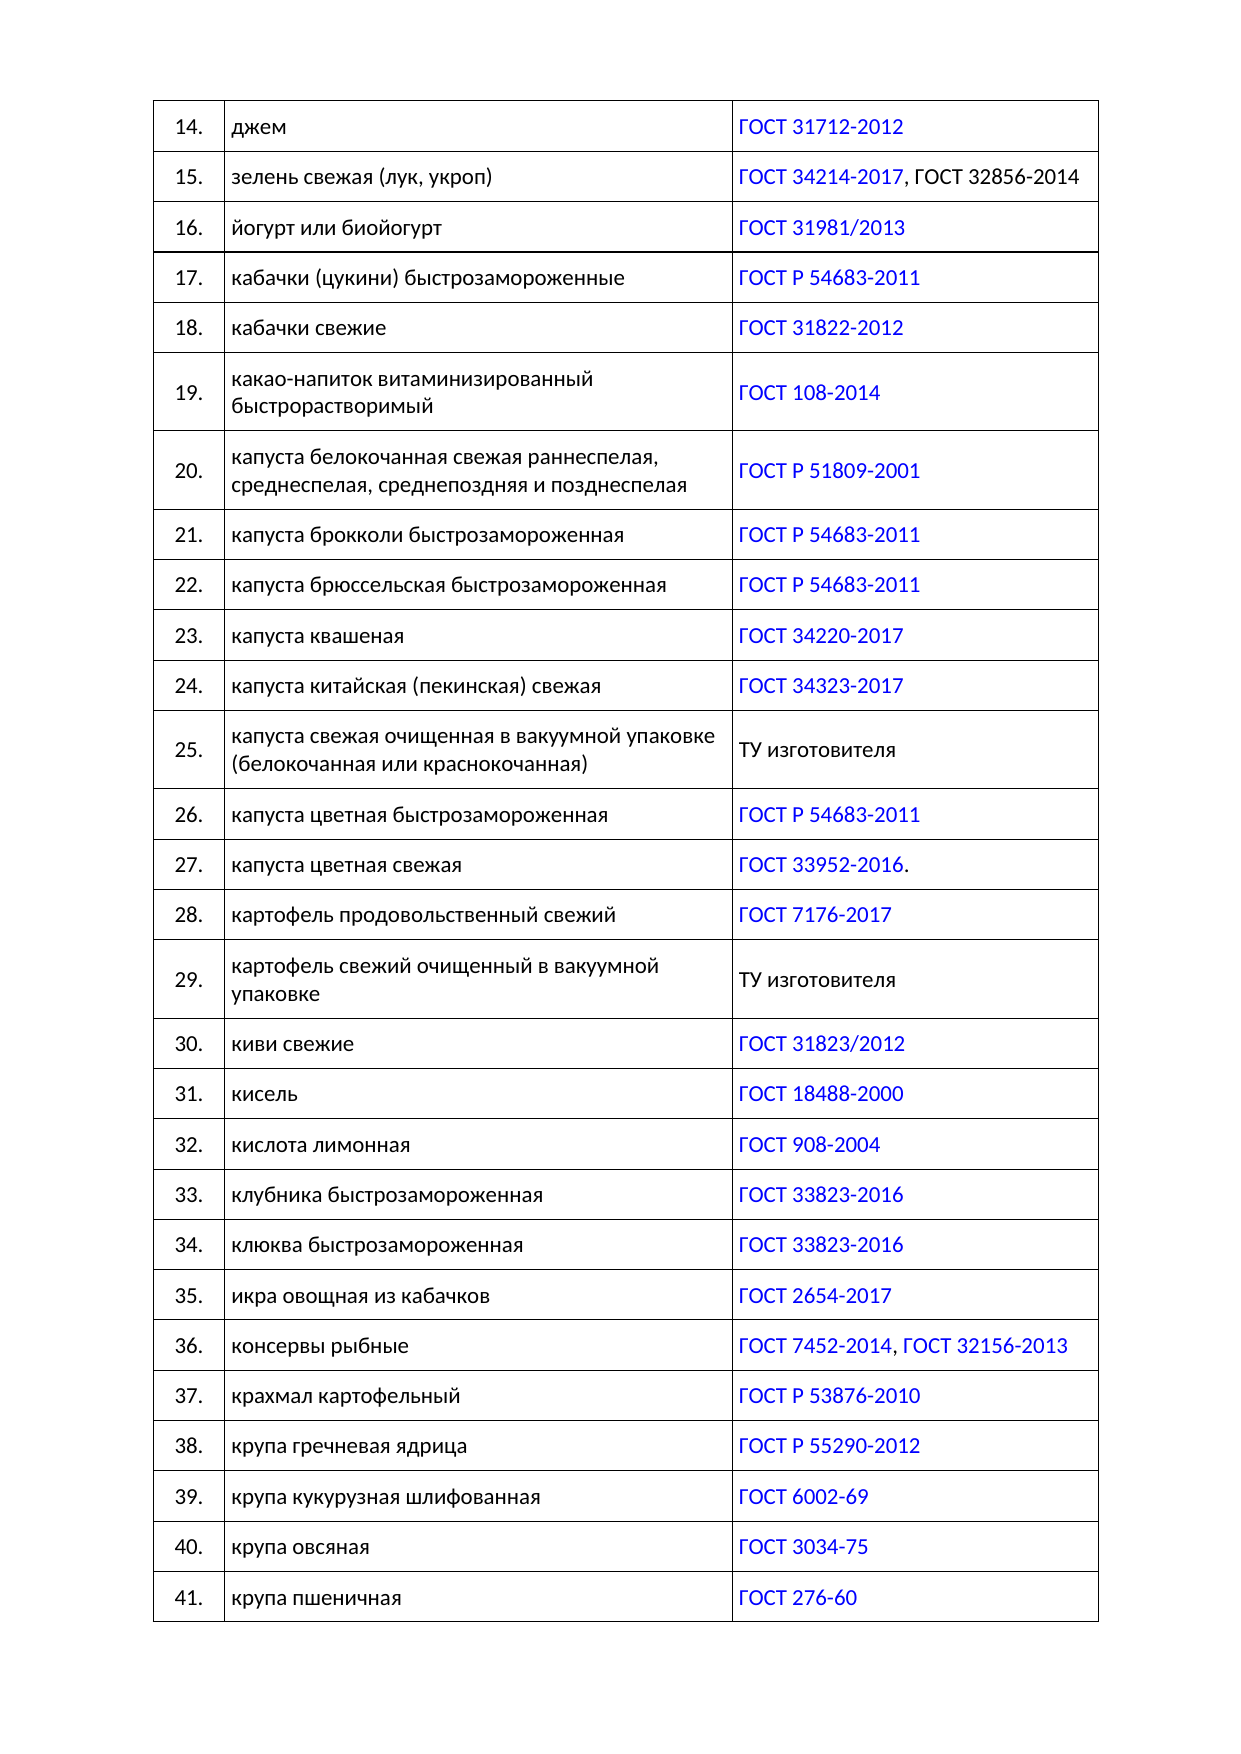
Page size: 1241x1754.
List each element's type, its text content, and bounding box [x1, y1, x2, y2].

table_cell 30. [154, 1019, 224, 1068]
table_cell ГОСТ 34214-2017, ГОСТ 32856-2014 [733, 152, 1098, 201]
table_cell 25. [154, 711, 224, 788]
table_cell 17. [154, 253, 224, 302]
table_cell ГОСТ 31823/2012 [733, 1019, 1098, 1068]
table_cell 18. [154, 303, 224, 352]
table_cell ГОСТ 7176-2017 [733, 890, 1098, 939]
table_cell йогурт или биойогурт [225, 202, 732, 251]
table_cell ГОСТ Р 51809-2001 [733, 431, 1098, 509]
table_cell крупа гречневая ядрица [225, 1421, 732, 1470]
table_cell 19. [154, 353, 224, 430]
table_cell клюква быстрозамороженная [225, 1220, 732, 1269]
table_cell ГОСТ 2654-2017 [733, 1270, 1098, 1319]
table_cell ТУ изготовителя [733, 711, 1098, 788]
table_cell кисель [225, 1069, 732, 1118]
table_cell 20. [154, 431, 224, 509]
table_cell ГОСТ 33823-2016 [733, 1220, 1098, 1269]
table_cell киви свежие [225, 1019, 732, 1068]
table_cell 40. [154, 1522, 224, 1571]
table_cell икра овощная из кабачков [225, 1270, 732, 1319]
table_cell крупа кукурузная шлифованная [225, 1471, 732, 1521]
table_cell 27. [154, 840, 224, 889]
table_cell картофель продовольственный свежий [225, 890, 732, 939]
table_cell ГОСТ Р 54683-2011 [733, 510, 1098, 559]
table_cell 39. [154, 1471, 224, 1521]
table_cell джем [225, 101, 732, 151]
table_cell капуста брюссельская быстрозамороженная [225, 560, 732, 609]
table_cell кабачки свежие [225, 303, 732, 352]
table_cell 29. [154, 940, 224, 1017]
table_cell капуста брокколи быстрозамороженная [225, 510, 732, 559]
table_cell 41. [154, 1572, 224, 1621]
table_cell крупа пшеничная [225, 1572, 732, 1621]
table_cell 14. [154, 101, 224, 151]
table_cell 34. [154, 1220, 224, 1269]
table_cell кислота лимонная [225, 1119, 732, 1168]
table_cell крахмал картофельный [225, 1371, 732, 1420]
table_cell капуста цветная свежая [225, 840, 732, 889]
table_cell 16. [154, 202, 224, 251]
table_cell консервы рыбные [225, 1320, 732, 1370]
table_cell 21. [154, 510, 224, 559]
table_cell ГОСТ 7452-2014, ГОСТ 32156-2013 [733, 1320, 1098, 1370]
table_cell кабачки (цукини) быстрозамороженные [225, 253, 732, 302]
table_cell 38. [154, 1421, 224, 1470]
table_cell 37. [154, 1371, 224, 1420]
table_cell ГОСТ 908-2004 [733, 1119, 1098, 1168]
table_cell капуста квашеная [225, 610, 732, 659]
table_cell ГОСТ 108-2014 [733, 353, 1098, 430]
table_cell какао-напиток витаминизированный быстрорастворимый [225, 353, 732, 430]
table_cell ГОСТ 31981/2013 [733, 202, 1098, 251]
table_cell ГОСТ Р 54683-2011 [733, 789, 1098, 838]
table_cell ГОСТ 33952-2016. [733, 840, 1098, 889]
table_cell капуста китайская (пекинская) свежая [225, 661, 732, 710]
table_cell ГОСТ 31712-2012 [733, 101, 1098, 151]
table_cell 36. [154, 1320, 224, 1370]
table_cell 31. [154, 1069, 224, 1118]
table_cell 26. [154, 789, 224, 838]
table_cell клубника быстрозамороженная [225, 1170, 732, 1219]
table_cell капуста цветная быстрозамороженная [225, 789, 732, 838]
table_cell 23. [154, 610, 224, 659]
table_cell 32. [154, 1119, 224, 1168]
table_cell ГОСТ Р 54683-2011 [733, 253, 1098, 302]
table_cell капуста свежая очищенная в вакуумной упаковке (белокочанная или краснокочанная) [225, 711, 732, 788]
table_cell ГОСТ Р 54683-2011 [733, 560, 1098, 609]
table_cell ГОСТ Р 55290-2012 [733, 1421, 1098, 1470]
table_cell крупа овсяная [225, 1522, 732, 1571]
table_cell ГОСТ 3034-75 [733, 1522, 1098, 1571]
table_cell ГОСТ Р 53876-2010 [733, 1371, 1098, 1420]
table_cell зелень свежая (лук, укроп) [225, 152, 732, 201]
table_cell 24. [154, 661, 224, 710]
table_cell 28. [154, 890, 224, 939]
table_cell ГОСТ 31822-2012 [733, 303, 1098, 352]
table_cell капуста белокочанная свежая раннеспелая, среднеспелая, среднепоздняя и позднеспелая [225, 431, 732, 509]
table_cell ГОСТ 33823-2016 [733, 1170, 1098, 1219]
table_cell ГОСТ 34220-2017 [733, 610, 1098, 659]
table_cell 35. [154, 1270, 224, 1319]
table_cell ГОСТ 34323-2017 [733, 661, 1098, 710]
table_cell ГОСТ 18488-2000 [733, 1069, 1098, 1118]
table_cell 15. [154, 152, 224, 201]
table_cell 22. [154, 560, 224, 609]
table_cell ГОСТ 6002-69 [733, 1471, 1098, 1521]
table_cell ГОСТ 276-60 [733, 1572, 1098, 1621]
table_cell 33. [154, 1170, 224, 1219]
table_cell картофель свежий очищенный в вакуумной упаковке [225, 940, 732, 1017]
table_cell ТУ изготовителя [733, 940, 1098, 1017]
